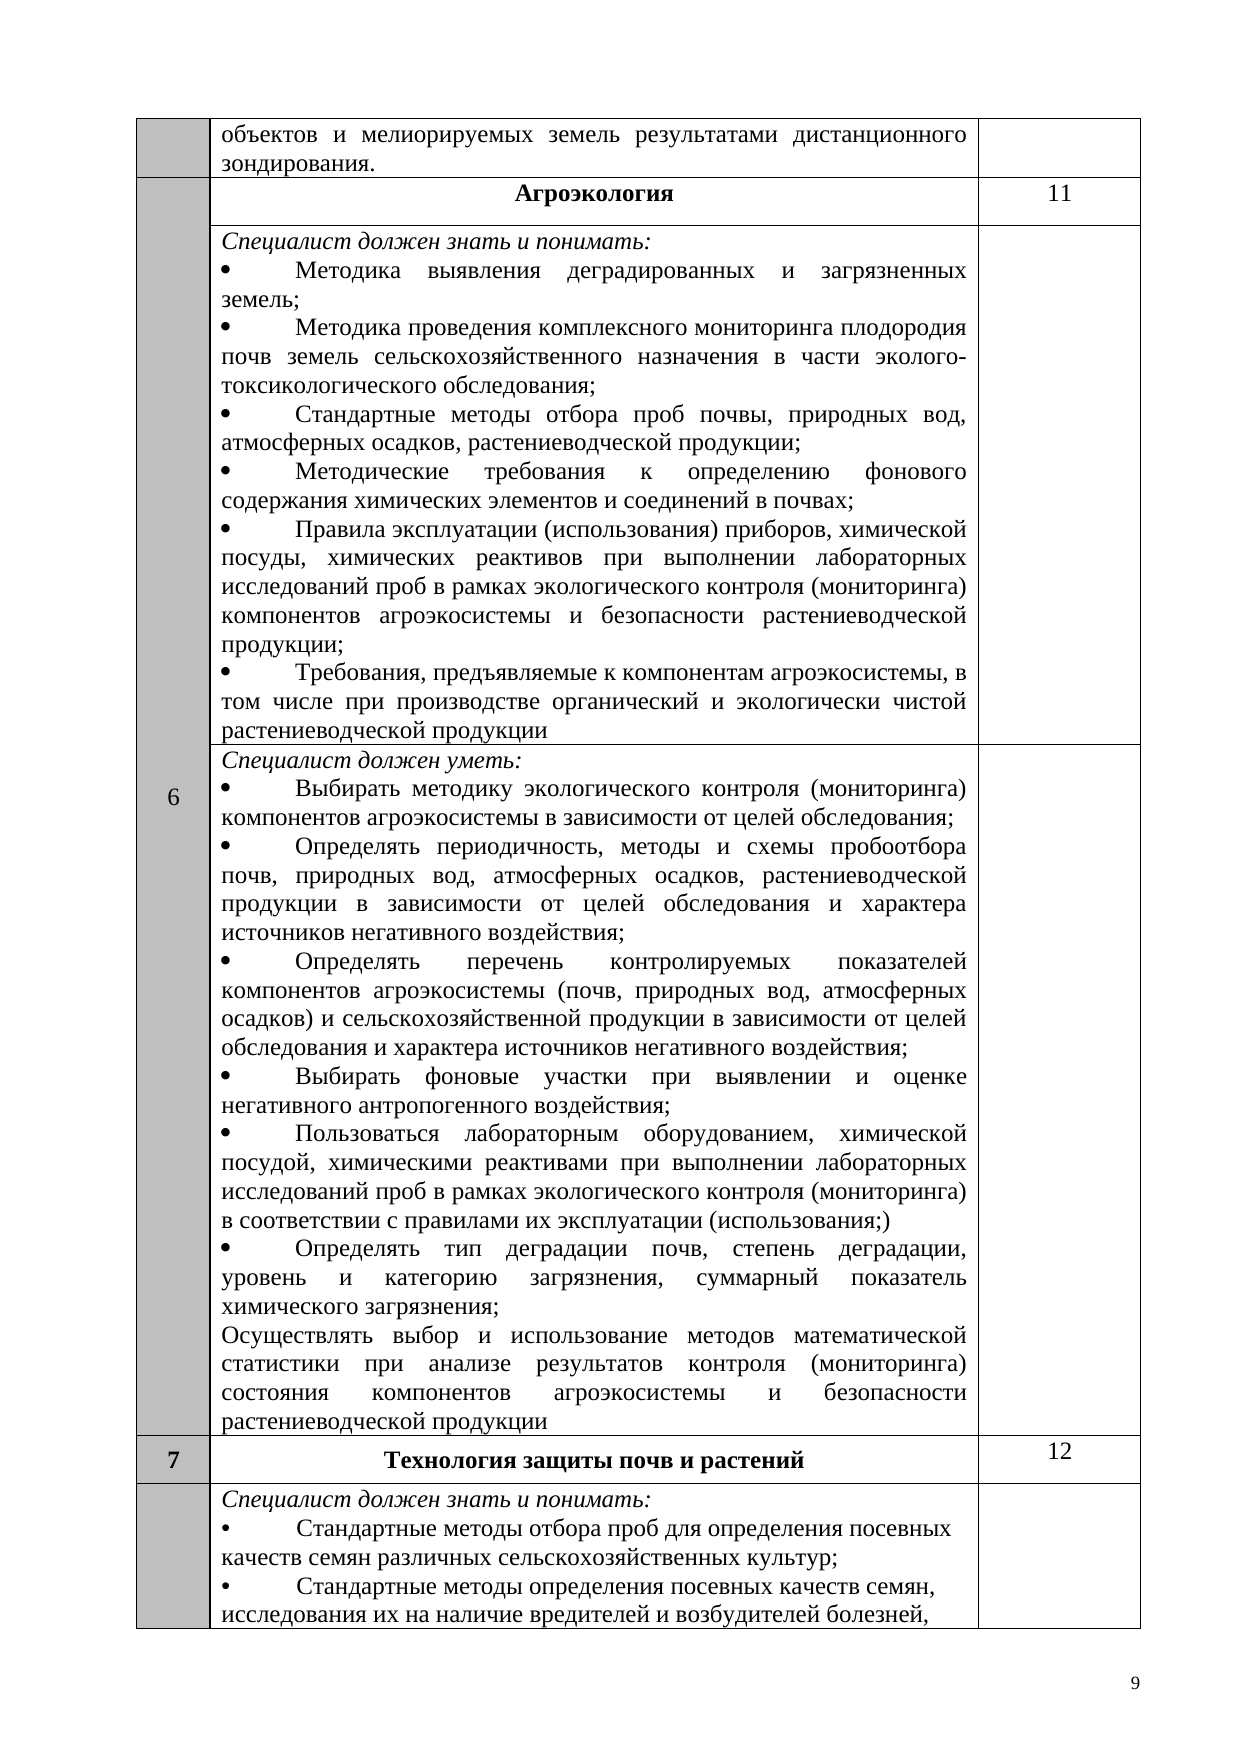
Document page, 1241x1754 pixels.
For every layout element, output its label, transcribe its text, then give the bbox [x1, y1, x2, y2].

table_cell 6 [137, 178, 209, 1435]
table_cell 7 [137, 1436, 209, 1483]
table_cell [137, 1484, 209, 1628]
table_cell [979, 1484, 1140, 1628]
table_cell [979, 226, 1140, 744]
table_cell Технология защиты почв и растений [211, 1436, 978, 1483]
table_cell Специалист должен знать и понимать: Методика выявления деградированных и загрязненных земель; Методика проведения комплексного мониторинга плодородия почв земель сельскохозяйственного назначения в части эколого-токсикологического обследования; Стандартные методы отбора проб почвы, природных вод, атмосферных осадков, растениеводческой продукции; Методические требования к определению фонового содержания химических элементов и соединений в почвах; Правила эксплуатации (использования) приборов, химической посуды, химических реактивов при выполнении лабораторных исследований проб в рамках экологического контроля (мониторинга) компонентов агроэкосистемы и безопасности растениеводческой продукции; Требования, предъявляемые к компонентам агроэкосистемы, в том числе при производстве органический и экологически чистой растениеводческой продукции [211, 226, 978, 744]
table_cell 12 [979, 1436, 1140, 1483]
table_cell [211, 119, 978, 177]
table_cell Агроэкология [211, 178, 978, 225]
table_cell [211, 1484, 978, 1628]
table_cell [979, 745, 1140, 1435]
table_cell 11 [979, 178, 1140, 225]
table_cell Специалист должен уметь: Выбирать методику экологического контроля (мониторинга) компонентов агроэкосистемы в зависимости от целей обследования; Определять периодичность, методы и схемы пробоотбора почв, природных вод, атмосферных осадков, растениеводческой продукции в зависимости от целей обследования и характера источников негативного воздействия; Определять перечень контролируемых показателей компонентов агроэкосистемы (почв, природных вод, атмосферных осадков) и сельскохозяйственной продукции в зависимости от целей обследования и характера источников негативного воздействия; Выбирать фоновые участки при выявлении и оценке негативного антропогенного воздействия; Пользоваться лабораторным оборудованием, химической посудой, химическими реактивами при выполнении лабораторных исследований проб в рамках экологического контроля (мониторинга) в соответствии с правилами их эксплуатации (использования;) Определять тип деградации почв, степень деградации, уровень и категорию загрязнения, суммарный показатель химического загрязнения; Осуществлять выбор и использование методов математической статистики при анализе результатов контроля (мониторинга) состояния компонентов агроэкосистемы и безопасности растениеводческой продукции [211, 745, 978, 1435]
table_cell [979, 119, 1140, 177]
